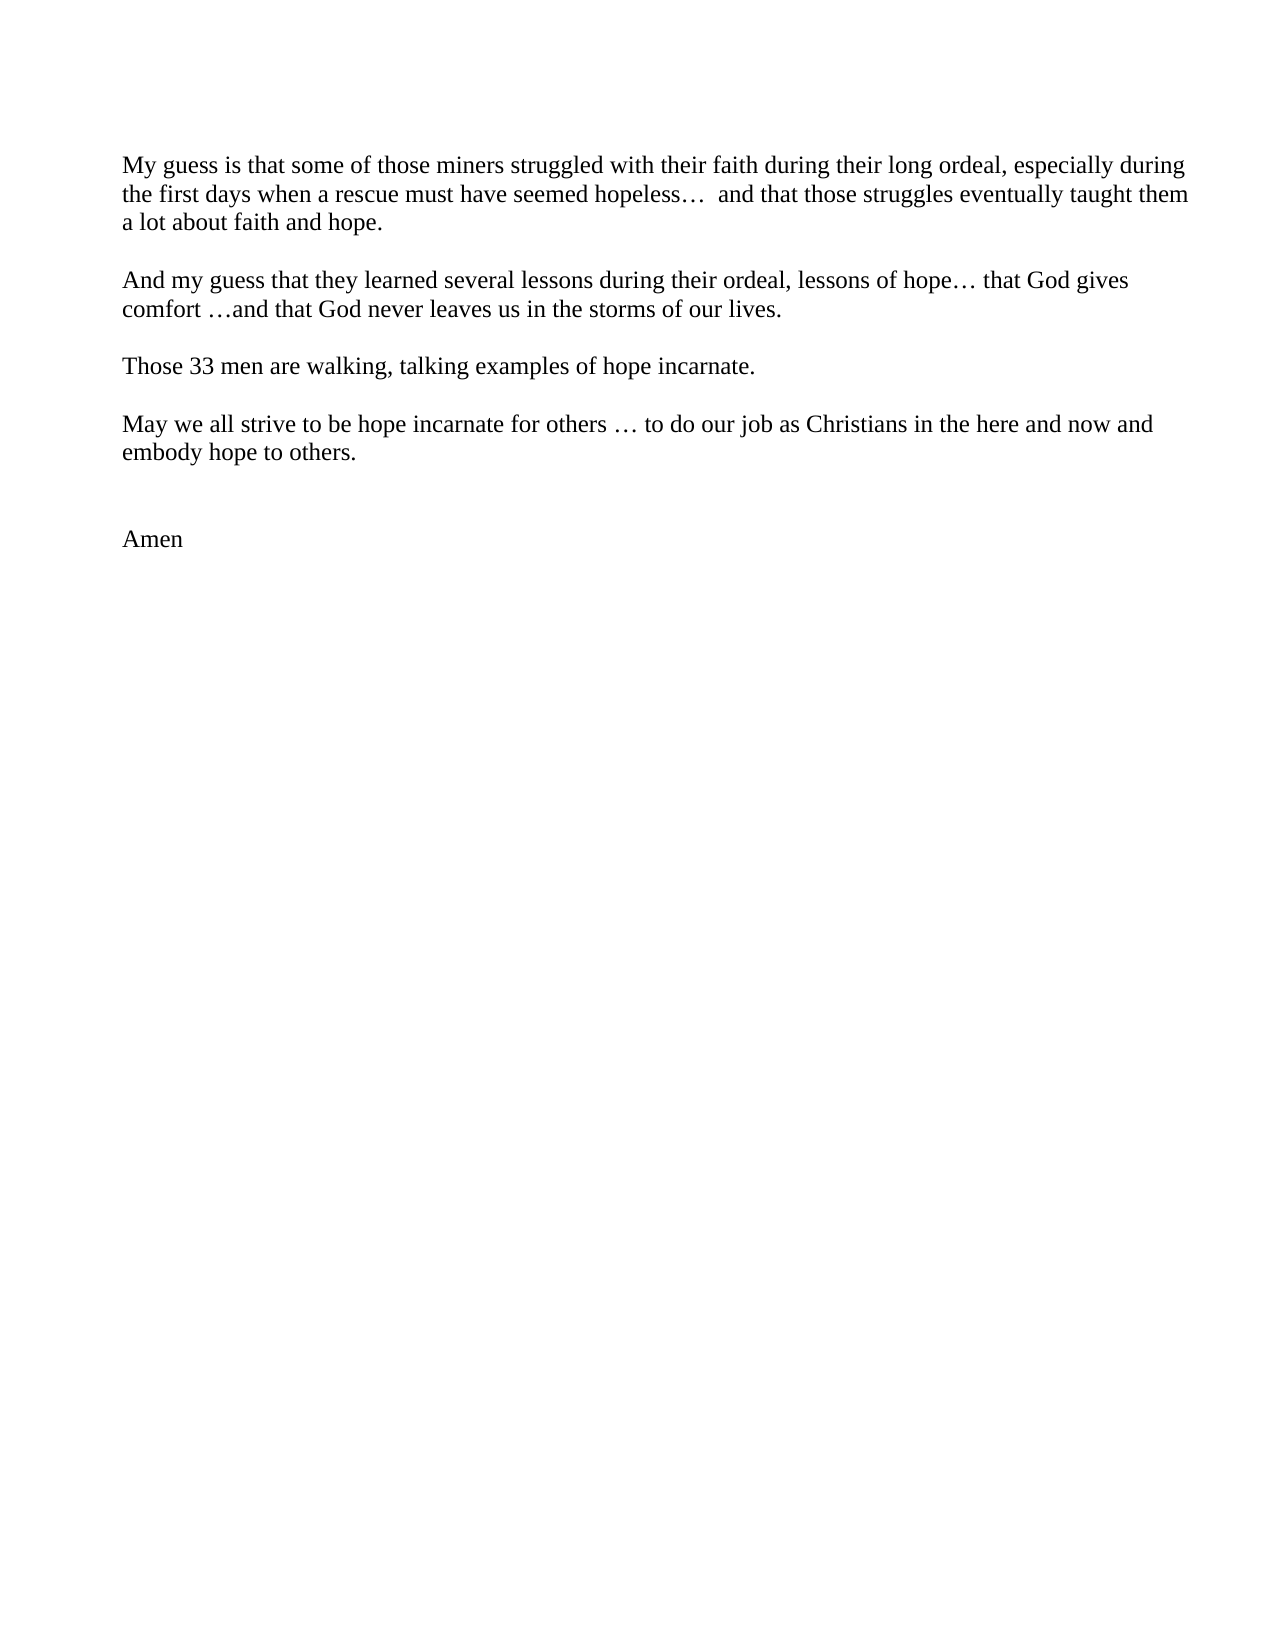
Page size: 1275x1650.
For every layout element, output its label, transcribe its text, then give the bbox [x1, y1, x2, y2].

text And my guess that they learned several lessons during their ordeal, lessons of hope… that God gives comfort …and that God never leaves us in the storms of our lives. [122, 265, 1200, 322]
text May we all strive to be hope incarnate for others … to do our job as Christians in the here and now and embody hope to others. [122, 409, 1200, 466]
text Those 33 men are walking, talking examples of hope incarnate. [122, 351, 1200, 380]
text Amen [122, 524, 1200, 552]
text My guess is that some of those miners struggled with their faith during their long ordeal, especially during the first days when a rescue must have seemed hopeless… and that those struggles eventually taught them a lot about faith and hope. [122, 150, 1200, 236]
